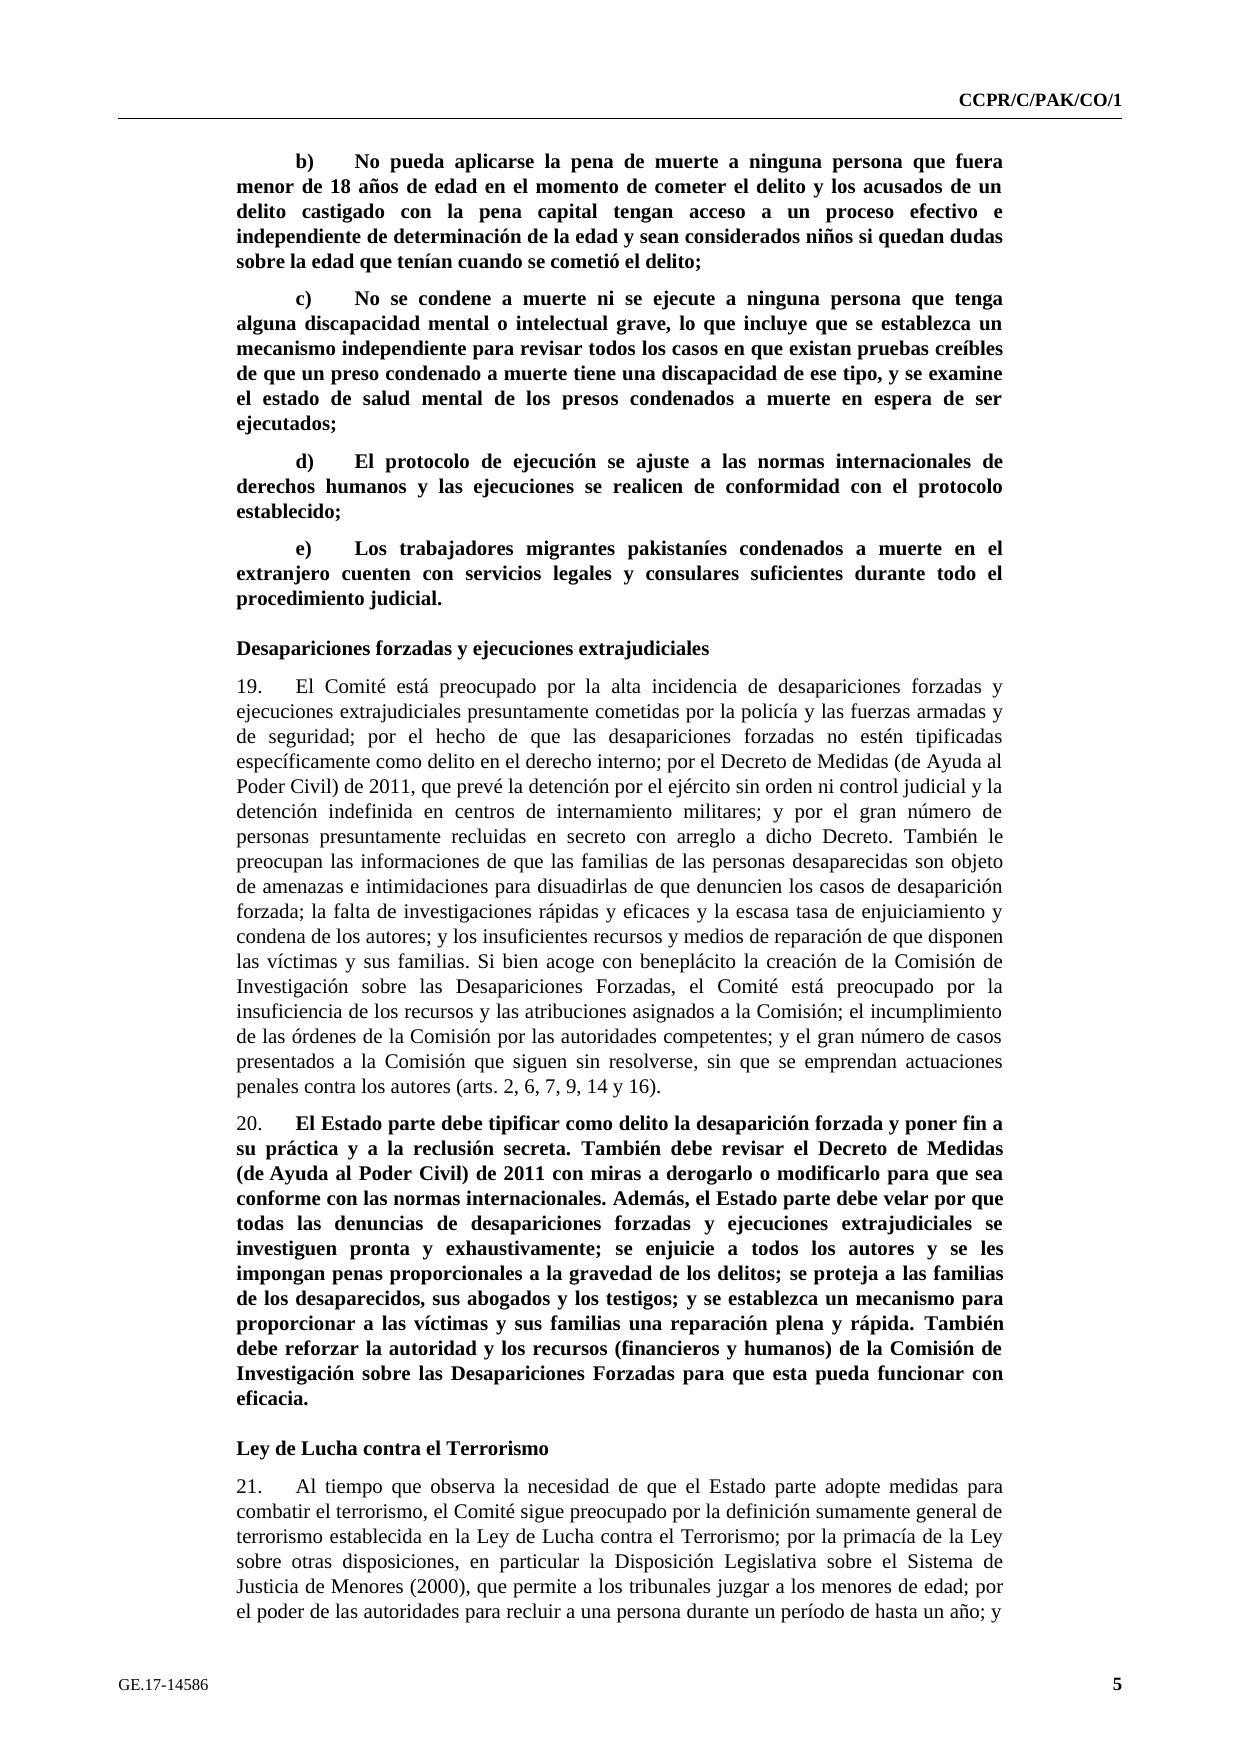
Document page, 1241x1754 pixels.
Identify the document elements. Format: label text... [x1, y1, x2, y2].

text 20. El Estado parte debe tipificar como delito la desaparición forzada y poner fin a su práctica y a la reclusión secreta. También debe revisar el Decreto de Medidas (de Ayuda al Poder Civil) de 2011 con miras a derogarlo o modificarlo para que sea conforme con las normas internacionales. Además, el Estado parte debe velar por que todas las denuncias de desapariciones forzadas y ejecuciones extrajudiciales se investiguen pronta y exhaustivamente; se enjuicie a todos los autores y se les impongan penas proporcionales a la gravedad de los delitos; se proteja a las familias de los desaparecidos, sus abogados y los testigos; y se establezca un mecanismo para proporcionar a las víctimas y sus familias una reparación plena y rápida. También debe reforzar la autoridad y los recursos (financieros y humanos) de la Comisión de Investigación sobre las Desapariciones Forzadas para que esta pueda funcionar con eficacia. [236, 1110, 1004, 1410]
text b) No pueda aplicarse la pena de muerte a ninguna persona que fuera menor de 18 años de edad en el momento de cometer el delito y los acusados de un delito castigado con la pena capital tengan acceso a un proceso efectivo e independiente de determinación de la edad y sean considerados niños si quedan dudas sobre la edad que tenían cuando se cometió el delito; [236, 148, 1004, 273]
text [236, 1473, 1004, 1623]
text e) Los trabajadores migrantes pakistaníes condenados a muerte en el extranjero cuenten con servicios legales y consulares suficientes durante todo el procedimiento judicial. [236, 535, 1004, 610]
text 19. El Comité está preocupado por la alta incidencia de desapariciones forzadas y ejecuciones extrajudiciales presuntamente cometidas por la policía y las fuerzas armadas y de seguridad; por el hecho de que las desapariciones forzadas no estén tipificadas específicamente como delito en el derecho interno; por el Decreto de Medidas (de Ayuda al Poder Civil) de 2011, que prevé la detención por el ejército sin orden ni control judicial y la detención indefinida en centros de internamiento militares; y por el gran número de personas presuntamente recluidas en secreto con arreglo a dicho Decreto. También le preocupan las informaciones de que las familias de las personas desaparecidas son objeto de amenazas e intimidaciones para disuadirlas de que denuncien los casos de desaparición forzada; la falta de investigaciones rápidas y eficaces y la escasa tasa de enjuiciamiento y condena de los autores; y los insuficientes recursos y medios de reparación de que disponen las víctimas y sus familias. Si bien acoge con beneplácito la creación de la Comisión de Investigación sobre las Desapariciones Forzadas, el Comité está preocupado por la insuficiencia de los recursos y las atribuciones asignados a la Comisión; el incumplimiento de las órdenes de la Comisión por las autoridades competentes; y el gran número de casos presentados a la Comisión que siguen sin resolverse, sin que se emprendan actuaciones penales contra los autores (arts. 2, 6, 7, 9, 14 y 16). [236, 673, 1004, 1098]
text Ley de Lucha contra el Terrorismo [118, 1435, 1004, 1460]
text d) El protocolo de ejecución se ajuste a las normas internacionales de derechos humanos y las ejecuciones se realicen de conformidad con el protocolo establecido; [236, 448, 1004, 523]
text Desapariciones forzadas y ejecuciones extrajudiciales [118, 635, 1004, 660]
text c) No se condene a muerte ni se ejecute a ninguna persona que tenga alguna discapacidad mental o intelectual grave, lo que incluye que se establezca un mecanismo independiente para revisar todos los casos en que existan pruebas creíbles de que un preso condenado a muerte tiene una discapacidad de ese tipo, y se examine el estado de salud mental de los presos condenados a muerte en espera de ser ejecutados; [236, 285, 1004, 435]
